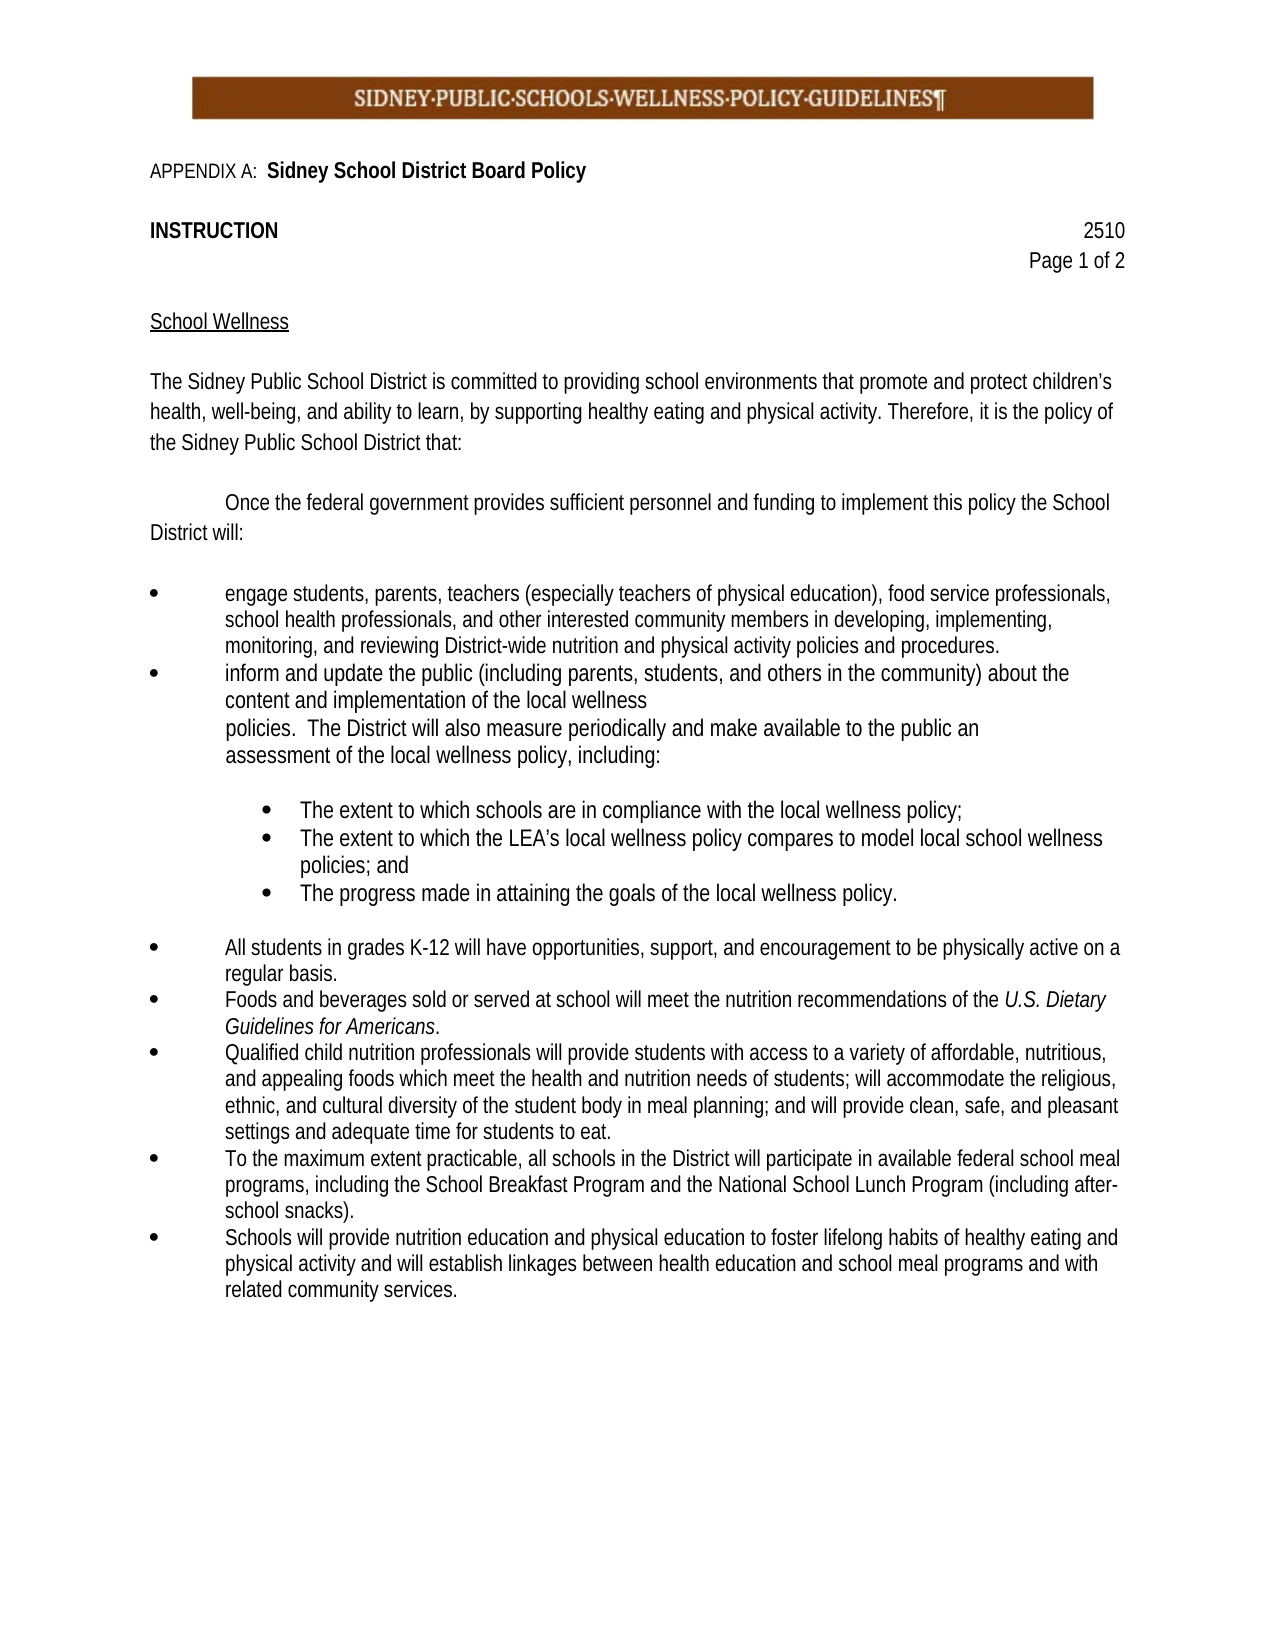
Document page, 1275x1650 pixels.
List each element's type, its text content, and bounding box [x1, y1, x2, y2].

list All students in grades K-12 will have opportunities, support, and encouragement to be physically active on a regular basis. [150, 934, 1125, 986]
picture [191, 75, 1100, 121]
text School Wellness [150, 308, 1125, 334]
text policies. The District will also measure periodically and make available to the public an [214, 714, 1125, 741]
text APPENDIX A: Sidney School District Board Policy [150, 157, 1125, 183]
text assessment of the local wellness policy, including: [214, 741, 1125, 769]
text Once the federal government provides sufficient personnel and funding to implement this policy the School District will: [150, 489, 1125, 546]
text The Sidney Public School District is committed to providing school environments that promote and protect children’s health, well-being, and ability to learn, by supporting healthy eating and physical activity. Therefore, it is the policy of the Sidney Public School District that: [150, 368, 1125, 455]
list Schools will provide nutrition education and physical education to foster lifelong habits of healthy eating and physical activity and will establish linkages between health education and school meal programs and with related community services. [150, 1223, 1125, 1303]
list Qualified child nutrition professionals will provide students with access to a variety of affordable, nutritious, and appealing foods which meet the health and nutrition needs of students; will accommodate the religious, ethnic, and cultural diversity of the student body in meal planning; and will provide clean, safe, and pleasant settings and adequate time for students to eat. [150, 1039, 1125, 1144]
list The extent to which schools are in compliance with the local wellness policy; [262, 796, 1125, 824]
list engage students, parents, teachers (especially teachers of physical education), food service professionals, school health professionals, and other interested community members in developing, implementing, monitoring, and reviewing District-wide nutrition and physical activity policies and procedures. [150, 579, 1125, 659]
list The extent to which the LEA’s local wellness policy compares to model local school wellness policies; and [262, 824, 1125, 879]
text Page 1 of 2 [150, 247, 1125, 274]
text INSTRUCTION 2510 [150, 217, 1125, 243]
list inform and update the public (including parents, students, and others in the community) about the content and implementation of the local wellness [150, 659, 1125, 714]
list The progress made in attaining the goals of the local wellness policy. [262, 879, 1125, 906]
list Foods and beverages sold or served at school will meet the nutrition recommendations of the U.S. Dietary Guidelines for Americans. [150, 986, 1125, 1039]
list To the maximum extent practicable, all schools in the District will participate in available federal school meal programs, including the School Breakfast Program and the National School Lunch Program (including after-school snacks). [150, 1144, 1125, 1223]
